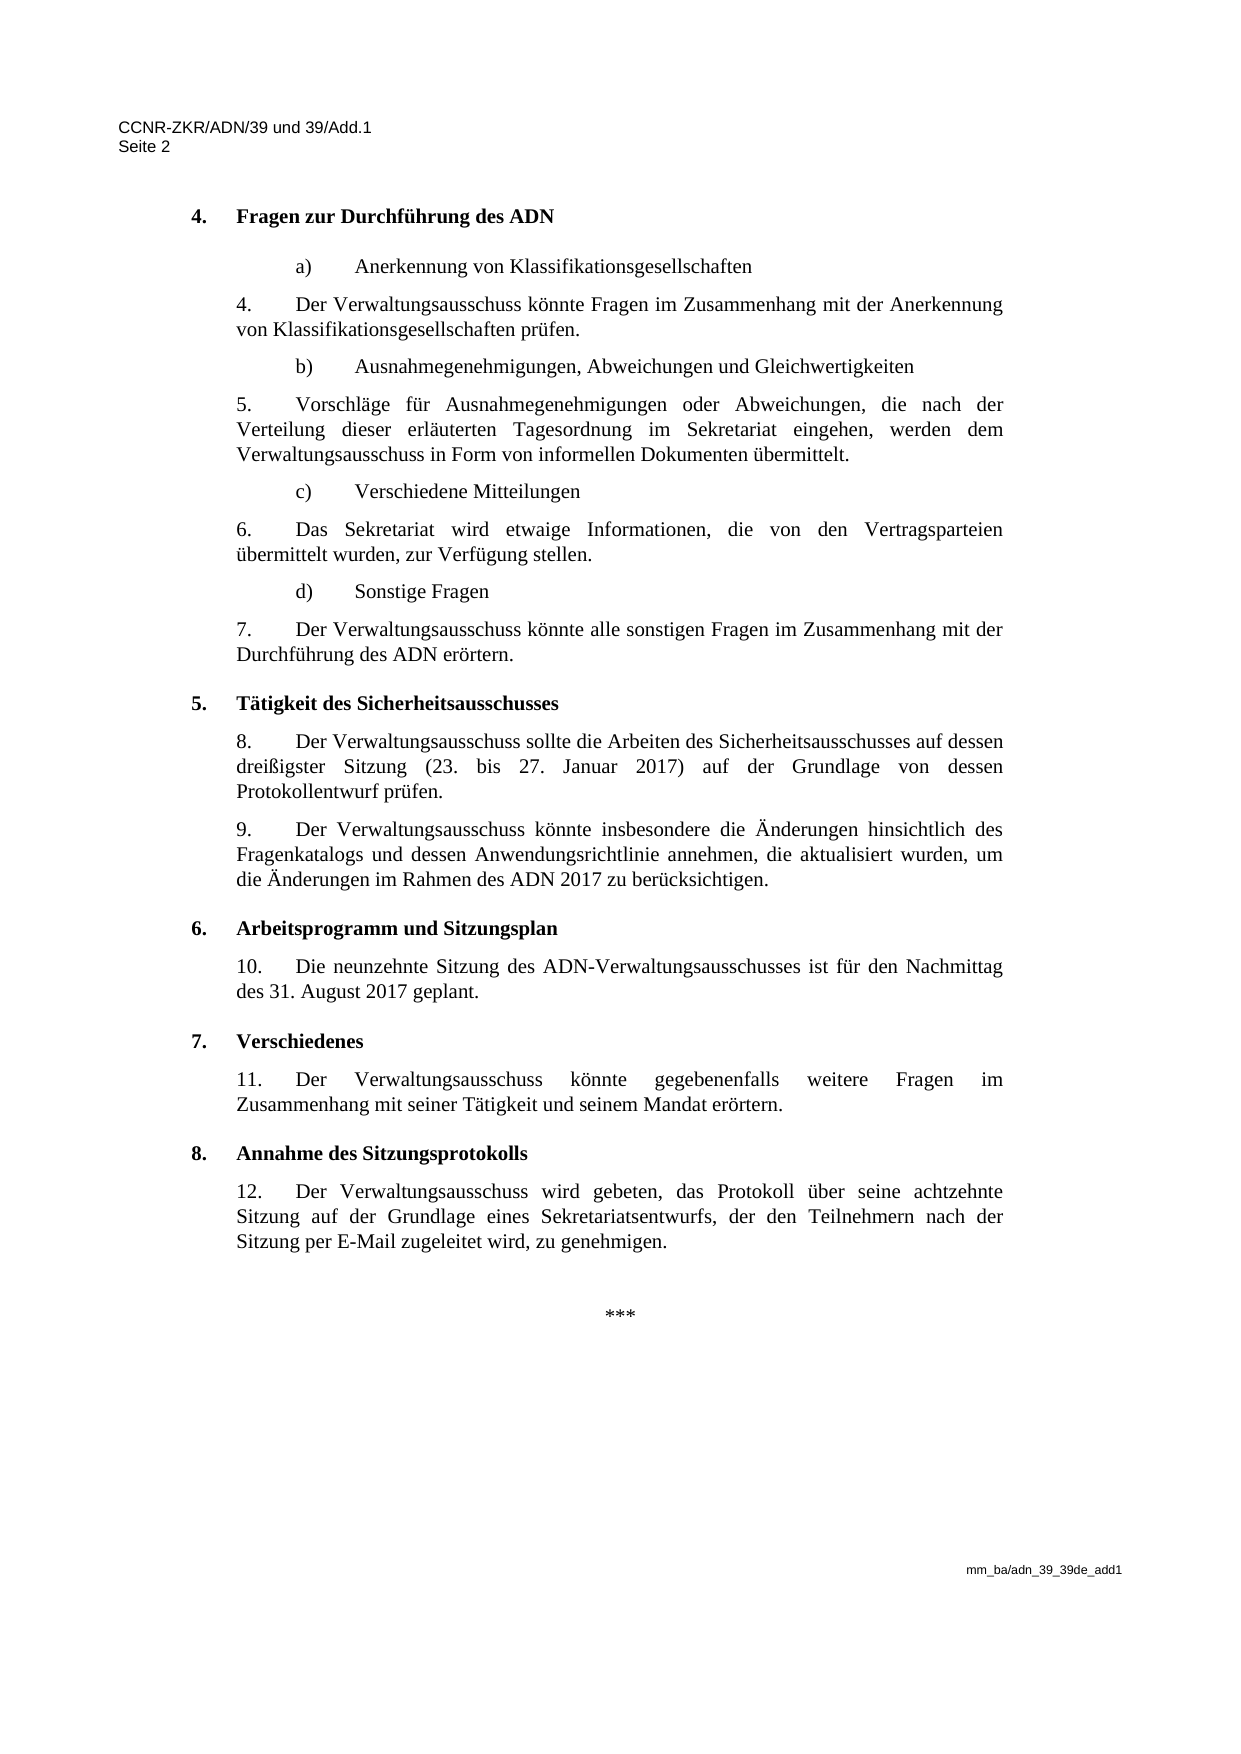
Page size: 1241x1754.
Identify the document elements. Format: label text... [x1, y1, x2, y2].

text 4. Der Verwaltungsausschuss könnte Fragen im Zusammenhang mit der Anerkennung von Klassifikationsgesellschaften prüfen. [236, 291, 1004, 341]
text a) Anerkennung von Klassifikationsgesellschaften [236, 253, 1004, 278]
text 8. Der Verwaltungsausschuss sollte die Arbeiten des Sicherheitsausschusses auf dessen dreißigster Sitzung (23. bis 27. Januar 2017) auf der Grundlage von dessen Protokollentwurf prüfen. [236, 728, 1004, 803]
text 9. Der Verwaltungsausschuss könnte insbesondere die Änderungen hinsichtlich des Fragenkatalogs und dessen Anwendungsrichtlinie annehmen, die aktualisiert wurden, um die Änderungen im Rahmen des ADN 2017 zu berücksichtigen. [236, 816, 1004, 891]
text 6. Arbeitsprogramm und Sitzungsplan [118, 916, 1004, 941]
text d) Sonstige Fragen [295, 578, 1004, 603]
text 10. Die neunzehnte Sitzung des ADN-Verwaltungsausschusses ist für den Nachmittag des 31. August 2017 geplant. [236, 953, 1004, 1003]
text 7. Verschiedenes [118, 1028, 1004, 1053]
text 5. Tätigkeit des Sicherheitsausschusses [118, 691, 1004, 716]
text 5. Vorschläge für Ausnahmegenehmigungen oder Abweichungen, die nach der Verteilung dieser erläuterten Tagesordnung im Sekretariat eingehen, werden dem Verwaltungsausschuss in Form von informellen Dokumenten übermittelt. [236, 391, 1004, 466]
text 4. Fragen zur Durchführung des ADN [118, 203, 1004, 228]
text 8. Annahme des Sitzungsprotokolls [118, 1141, 1004, 1166]
text 12. Der Verwaltungsausschuss wird gebeten, das Protokoll über seine achtzehnte Sitzung auf der Grundlage eines Sekretariatsentwurfs, der den Teilnehmern nach der Sitzung per E-Mail zugeleitet wird, zu genehmigen. [236, 1178, 1004, 1253]
text 7. Der Verwaltungsausschuss könnte alle sonstigen Fragen im Zusammenhang mit der Durchführung des ADN erörtern. [236, 616, 1004, 666]
text b) Ausnahmegenehmigungen, Abweichungen und Gleichwertigkeiten [236, 353, 1004, 378]
text *** [236, 1303, 1004, 1328]
text 11. Der Verwaltungsausschuss könnte gegebenenfalls weitere Fragen im Zusammenhang mit seiner Tätigkeit und seinem Mandat erörtern. [236, 1066, 1004, 1116]
text c) Verschiedene Mitteilungen [295, 478, 1004, 503]
text 6. Das Sekretariat wird etwaige Informationen, die von den Vertragsparteien übermittelt wurden, zur Verfügung stellen. [236, 516, 1004, 566]
